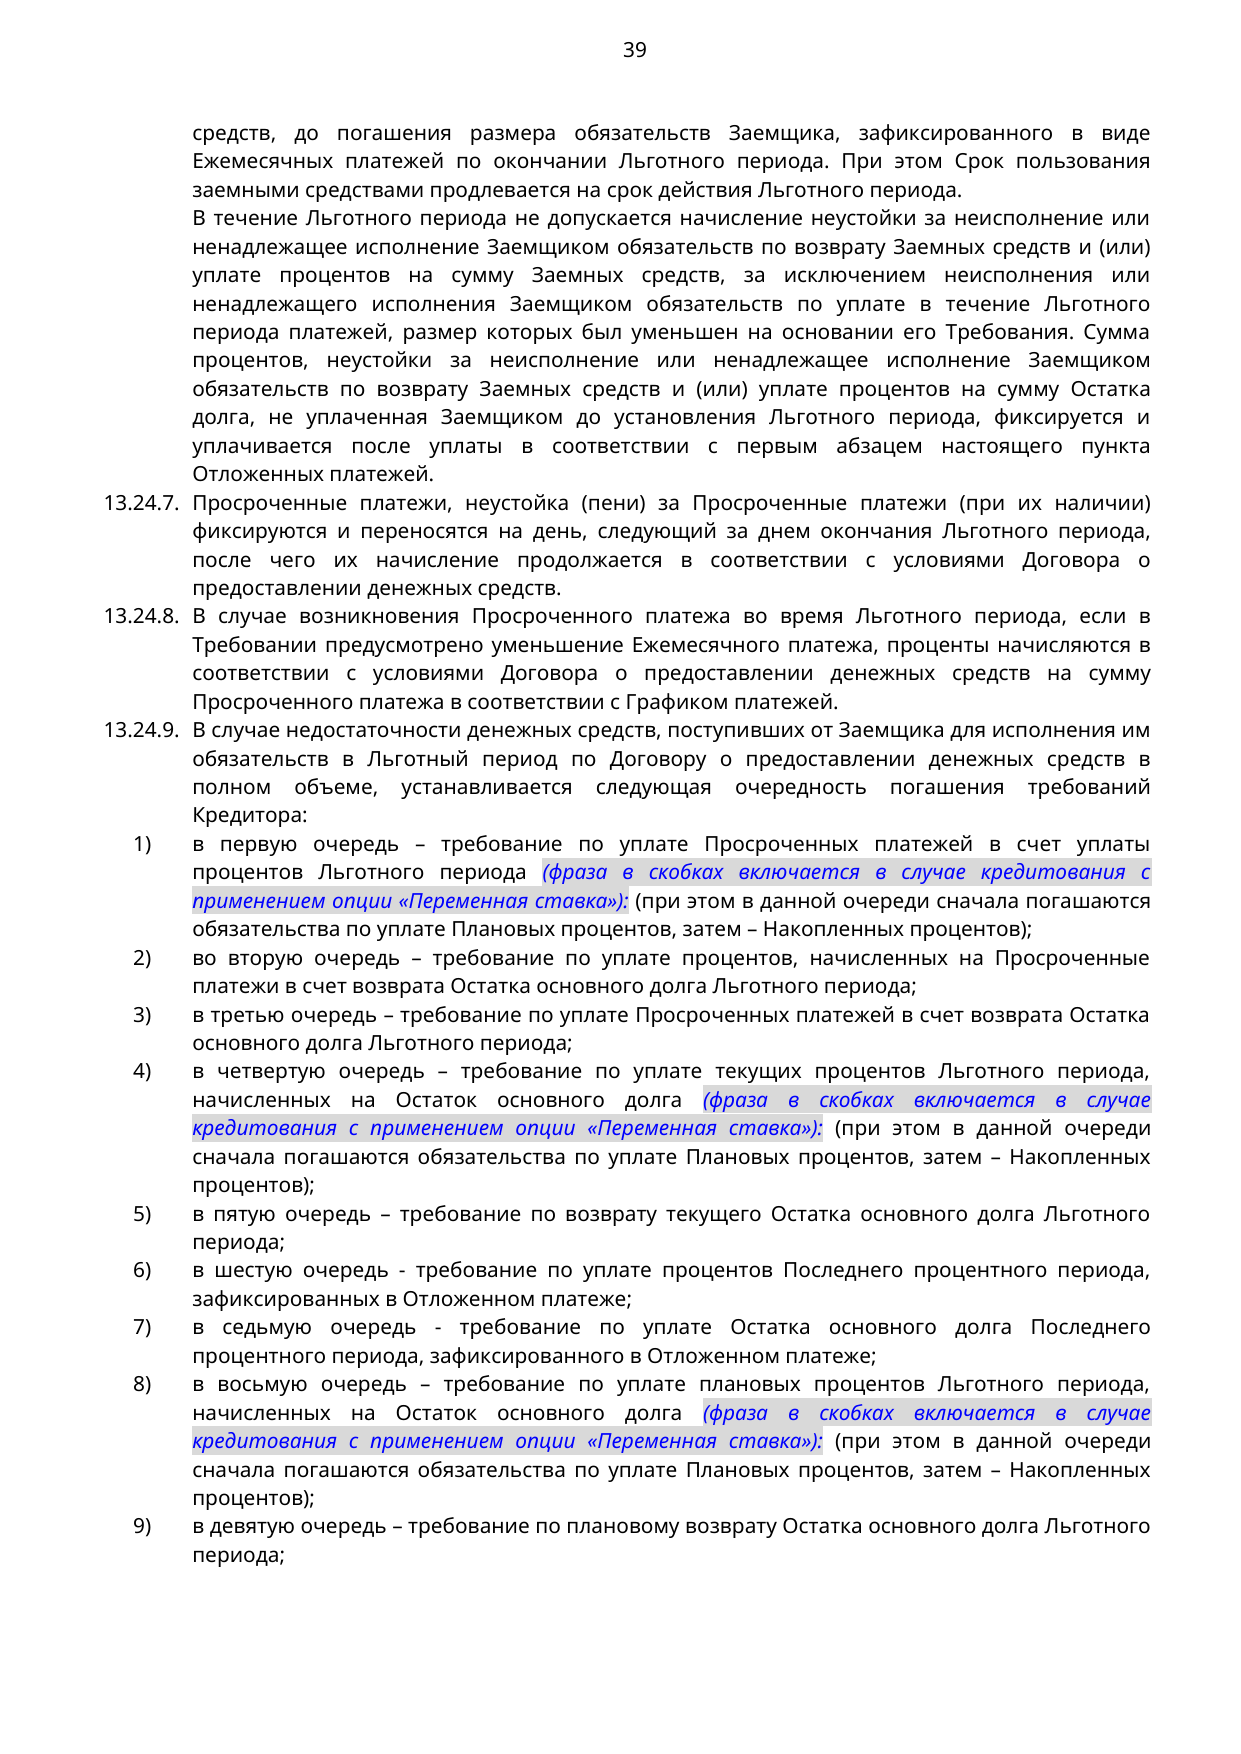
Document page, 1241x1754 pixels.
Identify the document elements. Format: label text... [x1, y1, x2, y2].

list в седьмую очередь - требование по уплате Остатка основного долга Последнего процентного периода, зафиксированного в Отложенном платеже; [133, 1312, 1152, 1369]
list во вторую очередь – требование по уплате процентов, начисленных на Просроченные платежи в счет возврата Остатка основного долга Льготного периода; [133, 943, 1152, 1000]
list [103, 118, 1152, 203]
list В течение Льготного периода не допускается начисление неустойки за неисполнение или ненадлежащее исполнение Заемщиком обязательств по возврату Заемных средств и (или) уплате процентов на сумму Заемных средств, за исключением неисполнения или ненадлежащего исполнения Заемщиком обязательств по уплате в течение Льготного периода платежей, размер которых был уменьшен на основании его Требования. Сумма процентов, неустойки за неисполнение или ненадлежащее исполнение Заемщиком обязательств по возврату Заемных средств и (или) уплате процентов на сумму Остатка долга, не уплаченная Заемщиком до установления Льготного периода, фиксируется и уплачивается после уплаты в соответствии с первым абзацем настоящего пункта Отложенных платежей. [192, 203, 1152, 488]
list в третью очередь – требование по уплате Просроченных платежей в счет возврата Остатка основного долга Льготного периода; [133, 1000, 1152, 1057]
list в первую очередь – требование по уплате Просроченных платежей в счет уплаты процентов Льготного периода (фраза в скобках включается в случае кредитования с применением опции «Переменная ставка»): (при этом в данной очереди сначала погашаются обязательства по уплате Плановых процентов, затем – Накопленных процентов); [133, 829, 1152, 943]
list в шестую очередь - требование по уплате процентов Последнего процентного периода, зафиксированных в Отложенном платеже; [133, 1256, 1152, 1312]
list в девятую очередь – требование по плановому возврату Остатка основного долга Льготного периода; [133, 1512, 1152, 1568]
list В случае возникновения Просроченного платежа во время Льготного периода, если в Требовании предусмотрено уменьшение Ежемесячного платежа, проценты начисляются в соответствии с условиями Договора о предоставлении денежных средств на сумму Просроченного платежа в соответствии с Графиком платежей. [103, 602, 1152, 715]
list в пятую очередь – требование по возврату текущего Остатка основного долга Льготного периода; [133, 1199, 1152, 1256]
list в четвертую очередь – требование по уплате текущих процентов Льготного периода, начисленных на Остаток основного долга (фраза в скобках включается в случае кредитования с применением опции «Переменная ставка»): (при этом в данной очереди сначала погашаются обязательства по уплате Плановых процентов, затем – Накопленных процентов); [133, 1057, 1152, 1199]
list Просроченные платежи, неустойка (пени) за Просроченные платежи (при их наличии) фиксируются и переносятся на день, следующий за днем окончания Льготного периода, после чего их начисление продолжается в соответствии с условиями Договора о предоставлении денежных средств. [103, 488, 1152, 602]
list В случае недостаточности денежных средств, поступивших от Заемщика для исполнения им обязательств в Льготный период по Договору о предоставлении денежных средств в полном объеме, устанавливается следующая очередность погашения требований Кредитора: [103, 715, 1152, 829]
list в восьмую очередь – требование по уплате плановых процентов Льготного периода, начисленных на Остаток основного долга (фраза в скобках включается в случае кредитования с применением опции «Переменная ставка»): (при этом в данной очереди сначала погашаются обязательства по уплате Плановых процентов, затем – Накопленных процентов); [133, 1369, 1152, 1512]
